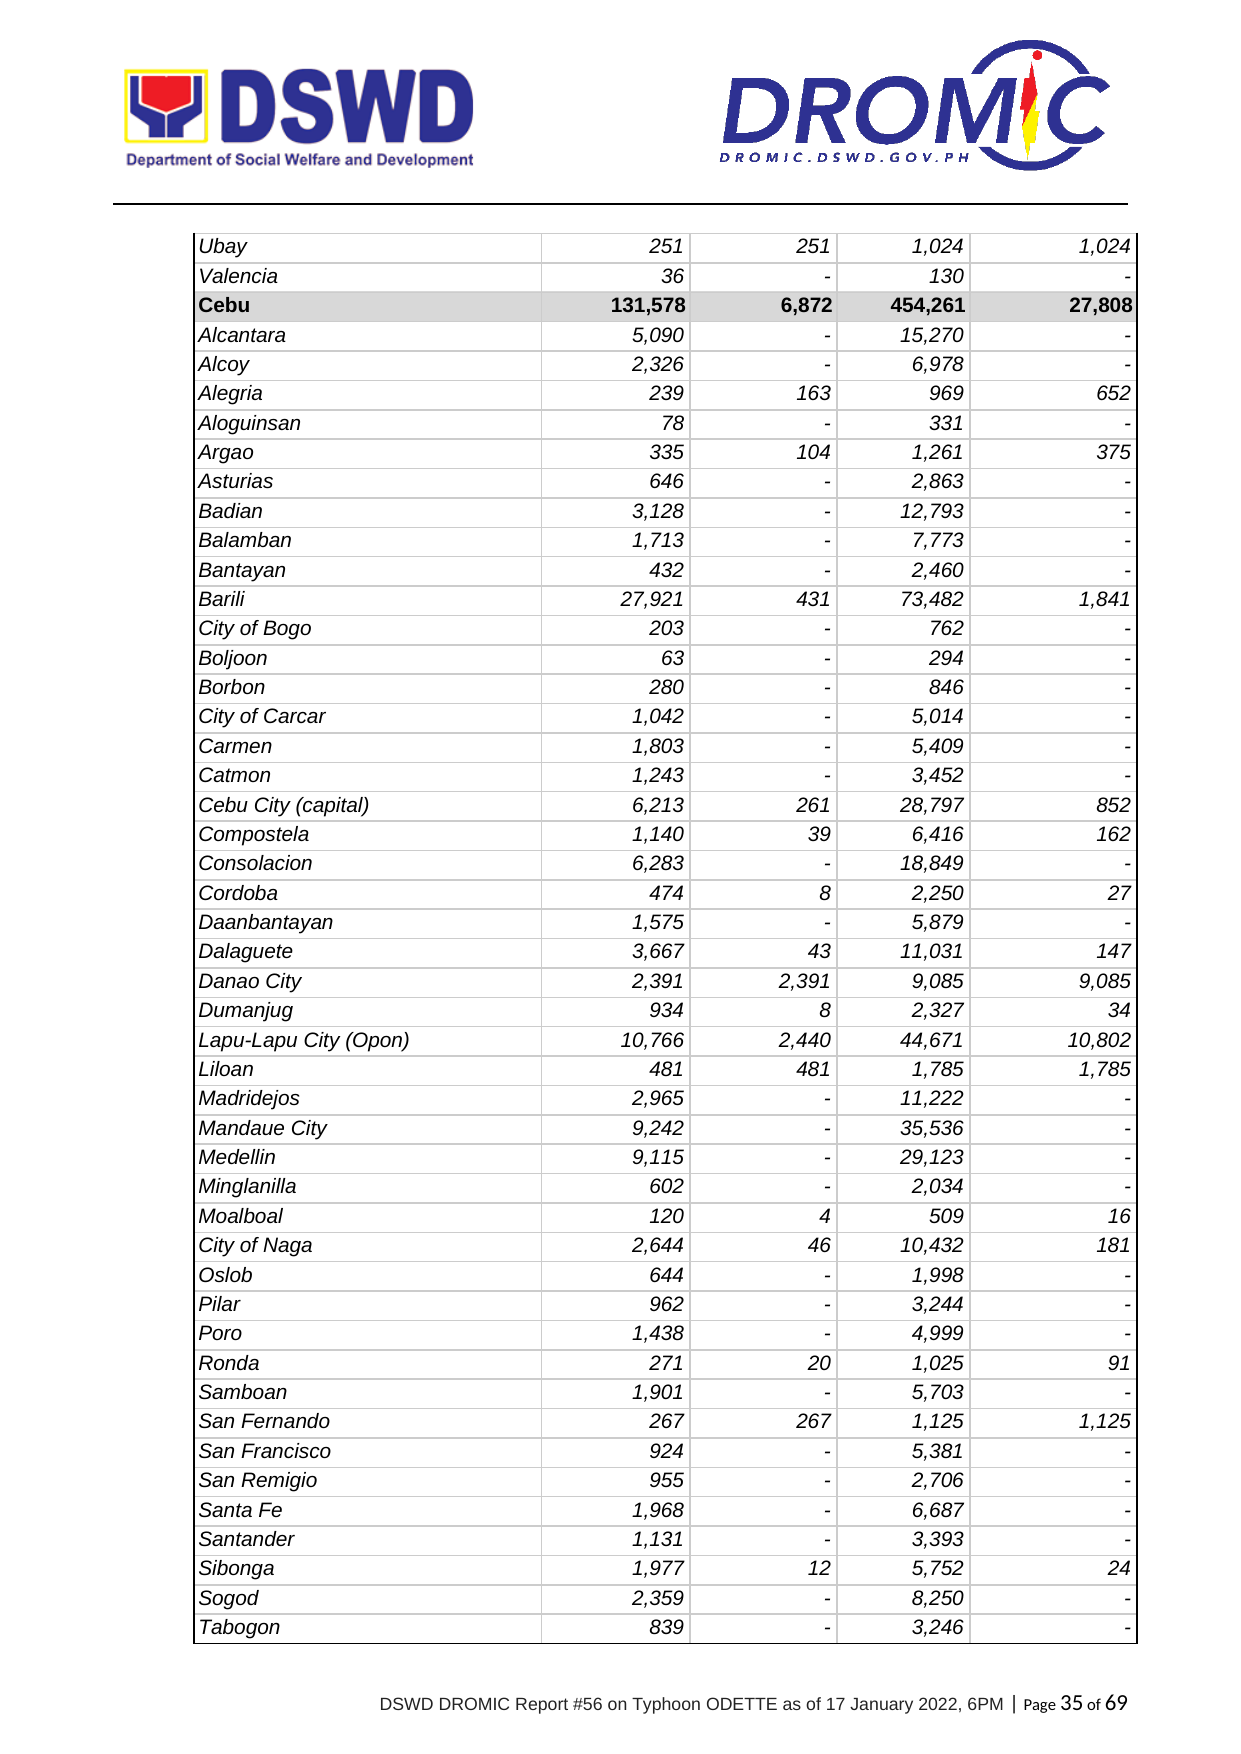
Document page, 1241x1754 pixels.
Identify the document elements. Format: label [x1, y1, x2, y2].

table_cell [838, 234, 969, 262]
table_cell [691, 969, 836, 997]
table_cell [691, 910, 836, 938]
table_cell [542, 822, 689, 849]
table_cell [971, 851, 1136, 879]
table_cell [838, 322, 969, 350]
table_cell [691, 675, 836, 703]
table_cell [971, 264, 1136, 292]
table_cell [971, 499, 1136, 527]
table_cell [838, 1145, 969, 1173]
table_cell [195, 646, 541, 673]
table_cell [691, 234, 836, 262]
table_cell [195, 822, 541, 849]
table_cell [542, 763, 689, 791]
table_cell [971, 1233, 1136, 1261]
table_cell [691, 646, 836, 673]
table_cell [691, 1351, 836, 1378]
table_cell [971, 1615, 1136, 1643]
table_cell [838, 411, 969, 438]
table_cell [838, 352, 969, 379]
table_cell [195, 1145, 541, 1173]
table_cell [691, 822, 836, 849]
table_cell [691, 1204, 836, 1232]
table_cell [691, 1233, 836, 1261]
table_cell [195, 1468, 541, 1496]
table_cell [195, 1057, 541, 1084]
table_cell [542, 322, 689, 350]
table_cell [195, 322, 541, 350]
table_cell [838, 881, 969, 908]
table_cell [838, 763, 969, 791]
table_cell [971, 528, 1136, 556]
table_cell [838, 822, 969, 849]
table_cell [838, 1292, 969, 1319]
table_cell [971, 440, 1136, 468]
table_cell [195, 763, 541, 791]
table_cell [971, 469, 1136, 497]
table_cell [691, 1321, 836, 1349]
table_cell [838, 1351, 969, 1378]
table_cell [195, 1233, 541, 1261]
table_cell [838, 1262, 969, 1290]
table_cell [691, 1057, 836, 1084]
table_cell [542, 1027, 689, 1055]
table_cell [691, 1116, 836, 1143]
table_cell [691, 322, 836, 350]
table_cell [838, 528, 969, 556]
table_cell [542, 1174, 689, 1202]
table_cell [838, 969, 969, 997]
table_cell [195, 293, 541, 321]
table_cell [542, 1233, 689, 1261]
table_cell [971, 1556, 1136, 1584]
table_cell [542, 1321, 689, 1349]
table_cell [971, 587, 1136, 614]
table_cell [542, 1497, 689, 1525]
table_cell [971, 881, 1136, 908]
picture [676, 39, 1149, 171]
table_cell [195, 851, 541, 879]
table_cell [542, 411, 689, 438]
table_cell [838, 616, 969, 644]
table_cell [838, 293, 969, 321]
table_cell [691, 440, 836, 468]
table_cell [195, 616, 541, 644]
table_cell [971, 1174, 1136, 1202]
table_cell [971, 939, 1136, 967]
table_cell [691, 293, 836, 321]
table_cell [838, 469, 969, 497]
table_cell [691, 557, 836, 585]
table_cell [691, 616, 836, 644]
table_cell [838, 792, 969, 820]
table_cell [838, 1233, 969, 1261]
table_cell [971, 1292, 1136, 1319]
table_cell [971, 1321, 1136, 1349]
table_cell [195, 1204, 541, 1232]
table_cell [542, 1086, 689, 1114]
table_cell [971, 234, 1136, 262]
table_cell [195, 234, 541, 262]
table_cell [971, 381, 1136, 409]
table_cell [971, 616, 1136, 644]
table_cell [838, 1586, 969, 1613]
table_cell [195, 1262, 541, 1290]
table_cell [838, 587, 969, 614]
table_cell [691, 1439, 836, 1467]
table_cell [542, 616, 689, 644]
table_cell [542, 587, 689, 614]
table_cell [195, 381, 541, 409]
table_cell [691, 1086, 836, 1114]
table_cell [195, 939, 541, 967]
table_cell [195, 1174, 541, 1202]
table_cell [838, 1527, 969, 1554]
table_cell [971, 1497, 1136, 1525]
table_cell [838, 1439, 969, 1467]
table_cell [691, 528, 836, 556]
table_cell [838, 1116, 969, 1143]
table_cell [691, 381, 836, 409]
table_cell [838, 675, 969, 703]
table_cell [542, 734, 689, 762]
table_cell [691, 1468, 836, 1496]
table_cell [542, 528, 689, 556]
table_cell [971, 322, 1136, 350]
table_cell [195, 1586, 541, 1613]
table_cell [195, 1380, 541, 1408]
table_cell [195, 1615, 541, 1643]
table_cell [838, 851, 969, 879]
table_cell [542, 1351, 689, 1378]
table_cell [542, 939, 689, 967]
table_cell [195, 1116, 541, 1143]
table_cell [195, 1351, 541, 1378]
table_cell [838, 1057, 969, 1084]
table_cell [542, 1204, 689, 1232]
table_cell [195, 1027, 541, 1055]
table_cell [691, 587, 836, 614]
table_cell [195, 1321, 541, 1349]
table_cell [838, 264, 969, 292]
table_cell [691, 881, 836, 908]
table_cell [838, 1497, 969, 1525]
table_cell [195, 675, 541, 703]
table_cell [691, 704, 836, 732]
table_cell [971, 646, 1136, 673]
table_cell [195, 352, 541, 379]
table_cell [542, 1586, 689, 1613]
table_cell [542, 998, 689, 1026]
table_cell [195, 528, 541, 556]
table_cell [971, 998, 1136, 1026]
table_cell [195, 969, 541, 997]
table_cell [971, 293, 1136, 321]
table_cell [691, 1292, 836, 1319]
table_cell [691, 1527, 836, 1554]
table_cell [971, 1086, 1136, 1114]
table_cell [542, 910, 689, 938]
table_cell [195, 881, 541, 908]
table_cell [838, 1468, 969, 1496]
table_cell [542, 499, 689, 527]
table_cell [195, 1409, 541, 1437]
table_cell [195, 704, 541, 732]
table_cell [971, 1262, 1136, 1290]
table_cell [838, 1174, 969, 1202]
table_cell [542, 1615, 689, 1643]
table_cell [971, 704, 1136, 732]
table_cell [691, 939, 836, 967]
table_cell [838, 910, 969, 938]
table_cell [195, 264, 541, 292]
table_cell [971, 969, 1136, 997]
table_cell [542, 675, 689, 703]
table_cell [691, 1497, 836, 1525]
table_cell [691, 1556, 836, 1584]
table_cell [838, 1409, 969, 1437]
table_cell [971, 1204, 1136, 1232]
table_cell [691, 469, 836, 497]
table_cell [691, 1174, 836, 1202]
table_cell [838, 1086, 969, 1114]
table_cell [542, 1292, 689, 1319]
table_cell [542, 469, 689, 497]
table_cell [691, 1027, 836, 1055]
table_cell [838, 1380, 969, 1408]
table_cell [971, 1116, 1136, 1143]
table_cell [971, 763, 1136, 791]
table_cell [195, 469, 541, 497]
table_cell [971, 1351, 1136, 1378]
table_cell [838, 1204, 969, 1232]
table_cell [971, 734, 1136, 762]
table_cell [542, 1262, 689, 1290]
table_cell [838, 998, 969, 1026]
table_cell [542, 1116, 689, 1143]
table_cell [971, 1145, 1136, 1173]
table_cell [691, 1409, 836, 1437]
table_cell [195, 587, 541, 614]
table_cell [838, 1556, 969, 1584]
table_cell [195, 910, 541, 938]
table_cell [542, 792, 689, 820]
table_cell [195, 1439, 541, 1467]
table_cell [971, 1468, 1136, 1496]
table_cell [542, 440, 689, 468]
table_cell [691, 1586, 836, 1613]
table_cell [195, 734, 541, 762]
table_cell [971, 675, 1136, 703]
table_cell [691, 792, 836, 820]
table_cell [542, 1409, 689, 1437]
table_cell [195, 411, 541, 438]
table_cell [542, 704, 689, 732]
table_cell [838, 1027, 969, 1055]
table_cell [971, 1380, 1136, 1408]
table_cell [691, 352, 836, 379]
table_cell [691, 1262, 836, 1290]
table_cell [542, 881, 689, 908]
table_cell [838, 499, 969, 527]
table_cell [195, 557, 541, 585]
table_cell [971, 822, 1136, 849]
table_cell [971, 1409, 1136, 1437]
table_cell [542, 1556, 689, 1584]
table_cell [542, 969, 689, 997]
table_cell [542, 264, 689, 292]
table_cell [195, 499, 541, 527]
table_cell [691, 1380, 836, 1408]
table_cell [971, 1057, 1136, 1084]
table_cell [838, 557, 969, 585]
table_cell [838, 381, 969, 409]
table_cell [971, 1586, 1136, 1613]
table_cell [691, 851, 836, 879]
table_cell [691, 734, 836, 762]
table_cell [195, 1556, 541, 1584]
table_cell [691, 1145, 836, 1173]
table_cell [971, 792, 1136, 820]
picture [112, 65, 487, 173]
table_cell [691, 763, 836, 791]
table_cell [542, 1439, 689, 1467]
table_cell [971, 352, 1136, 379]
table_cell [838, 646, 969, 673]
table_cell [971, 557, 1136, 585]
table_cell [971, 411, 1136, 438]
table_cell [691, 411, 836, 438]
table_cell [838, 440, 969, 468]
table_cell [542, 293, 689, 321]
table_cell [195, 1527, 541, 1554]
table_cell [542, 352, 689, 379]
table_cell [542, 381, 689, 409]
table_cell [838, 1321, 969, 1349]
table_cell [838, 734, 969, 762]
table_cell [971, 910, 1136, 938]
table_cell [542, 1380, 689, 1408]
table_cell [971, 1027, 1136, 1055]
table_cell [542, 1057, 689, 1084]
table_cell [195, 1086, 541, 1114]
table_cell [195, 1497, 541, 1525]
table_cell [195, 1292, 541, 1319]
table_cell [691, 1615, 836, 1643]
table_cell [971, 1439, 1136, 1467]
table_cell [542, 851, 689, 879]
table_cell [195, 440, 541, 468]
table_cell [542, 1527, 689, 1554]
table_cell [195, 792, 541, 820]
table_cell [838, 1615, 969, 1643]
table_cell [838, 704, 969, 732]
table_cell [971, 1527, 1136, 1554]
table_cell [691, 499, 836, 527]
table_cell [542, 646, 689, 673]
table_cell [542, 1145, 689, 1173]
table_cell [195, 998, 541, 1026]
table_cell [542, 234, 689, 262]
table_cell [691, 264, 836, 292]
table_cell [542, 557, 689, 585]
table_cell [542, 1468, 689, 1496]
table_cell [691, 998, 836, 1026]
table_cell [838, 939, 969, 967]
